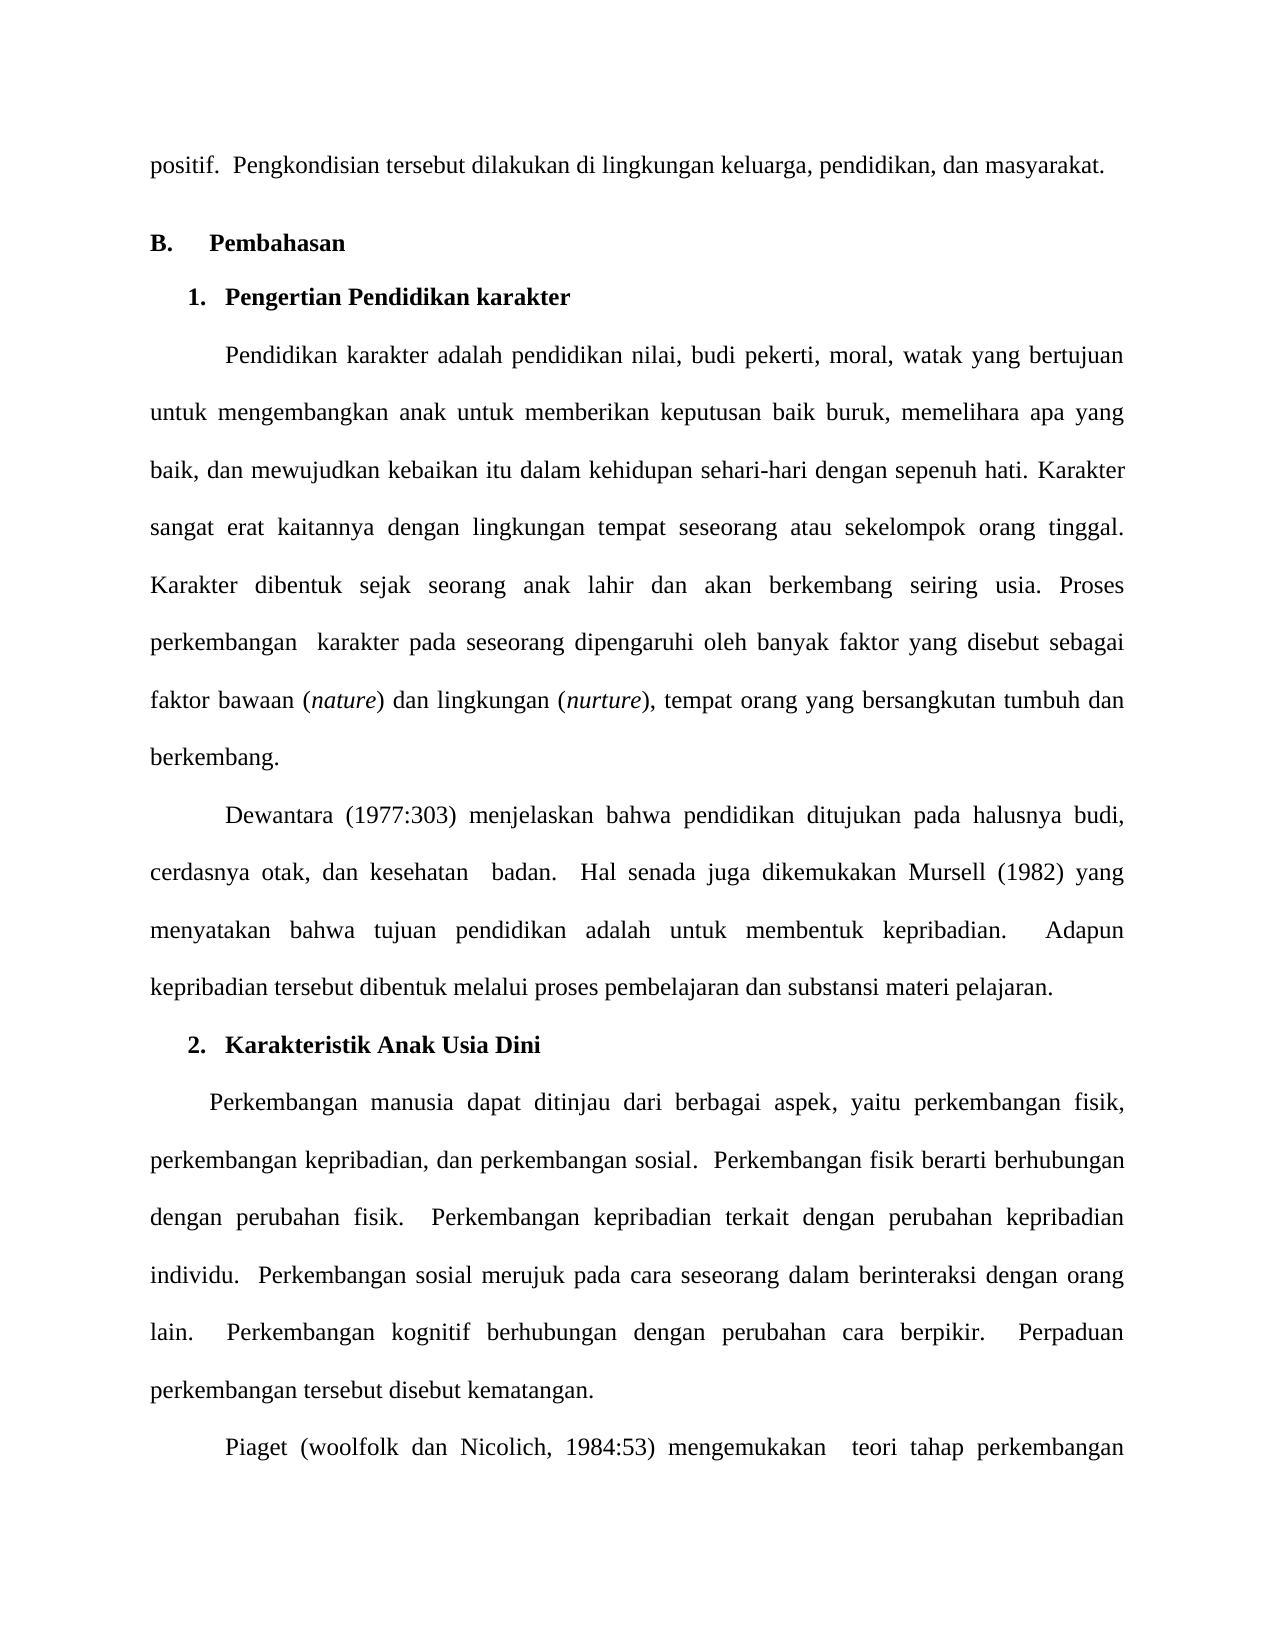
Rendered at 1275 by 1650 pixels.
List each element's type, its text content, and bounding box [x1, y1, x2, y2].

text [150, 150, 1125, 179]
text Pendidikan karakter adalah pendidikan nilai, budi pekerti, moral, watak yang bertujuan untuk mengembangkan anak untuk memberikan keputusan baik buruk, memelihara apa yang baik, dan mewujudkan kebaikan itu dalam kehidupan sehari-hari dengan sepenuh hati. Karakter sangat erat kaitannya dengan lingkungan tempat seseorang atau sekelompok orang tinggal. Karakter dibentuk sejak seorang anak lahir dan akan berkembang seiring usia. Proses perkembangan karakter pada seseorang dipengaruhi oleh banyak faktor yang disebut sebagai faktor bawaan (nature) dan lingkungan (nurture), tempat orang yang bersangkutan tumbuh dan berkembang. [150, 340, 1125, 771]
list Pembahasan [150, 228, 1125, 257]
list Pengertian Pendidikan karakter [187, 282, 1125, 311]
list Perkembangan manusia dapat ditinjau dari berbagai aspek, yaitu perkembangan fisik, perkembangan kepribadian, dan perkembangan sosial. Perkembangan fisik berarti berhubungan dengan perubahan fisik. Perkembangan kepribadian terkait dengan perubahan kepribadian individu. Perkembangan sosial merujuk pada cara seseorang dalam berinteraksi dengan orang lain. Perkembangan kognitif berhubungan dengan perubahan cara berpikir. Perpaduan perkembangan tersebut disebut kematangan. [150, 1087, 1125, 1403]
text Dewantara (1977:303) menjelaskan bahwa pendidikan ditujukan pada halusnya budi, cerdasnya otak, dan kesehatan badan. Hal senada juga dikemukakan Mursell (1982) yang menyatakan bahwa tujuan pendidikan adalah untuk membentuk kepribadian. Adapun kepribadian tersebut dibentuk melalui proses pembelajaran dan substansi materi pelajaran. [150, 800, 1125, 1001]
list Karakteristik Anak Usia Dini [187, 1030, 1125, 1058]
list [150, 1432, 1125, 1461]
